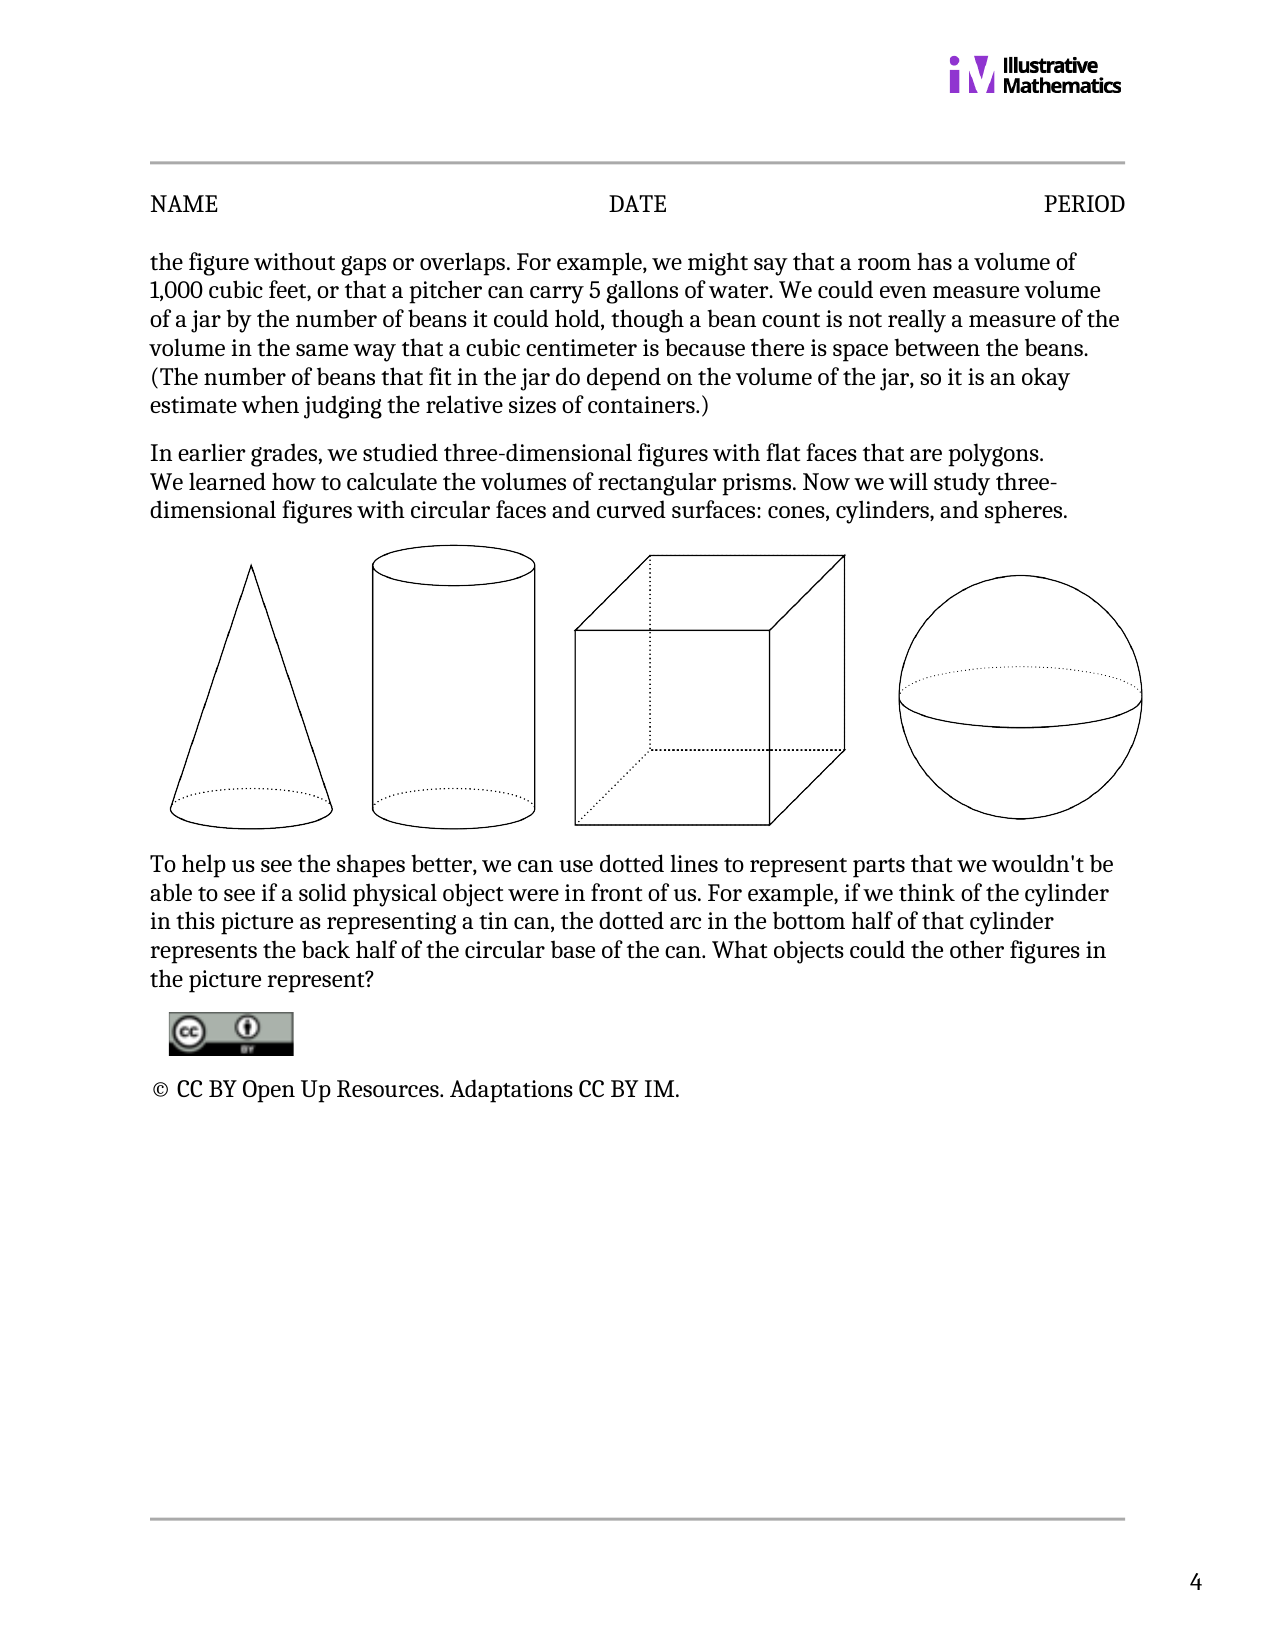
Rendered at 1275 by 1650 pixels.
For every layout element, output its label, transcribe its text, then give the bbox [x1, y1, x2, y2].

picture [168, 1012, 294, 1056]
text To help us see the shapes better, we can use dotted lines to represent parts that we wouldn't be able to see if a solid physical object were in front of us. For example, if we think of the cylinder in this picture as representing a tin can, the dotted arc in the bottom half of that cylinder represents the back half of the circular base of the can. What objects could the other figures in the picture represent? [150, 850, 1125, 993]
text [150, 247, 1125, 420]
picture [949, 55, 1121, 93]
text © CC BY Open Up Resources. Adaptations CC BY IM. [150, 1075, 1125, 1103]
text In earlier grades, we studied three-dimensional figures with flat faces that are polygons. We learned how to calculate the volumes of rectangular prisms. Now we will study three-dimensional figures with circular faces and curved surfaces: cones, cylinders, and spheres. [150, 439, 1125, 525]
picture [168, 543, 1144, 831]
